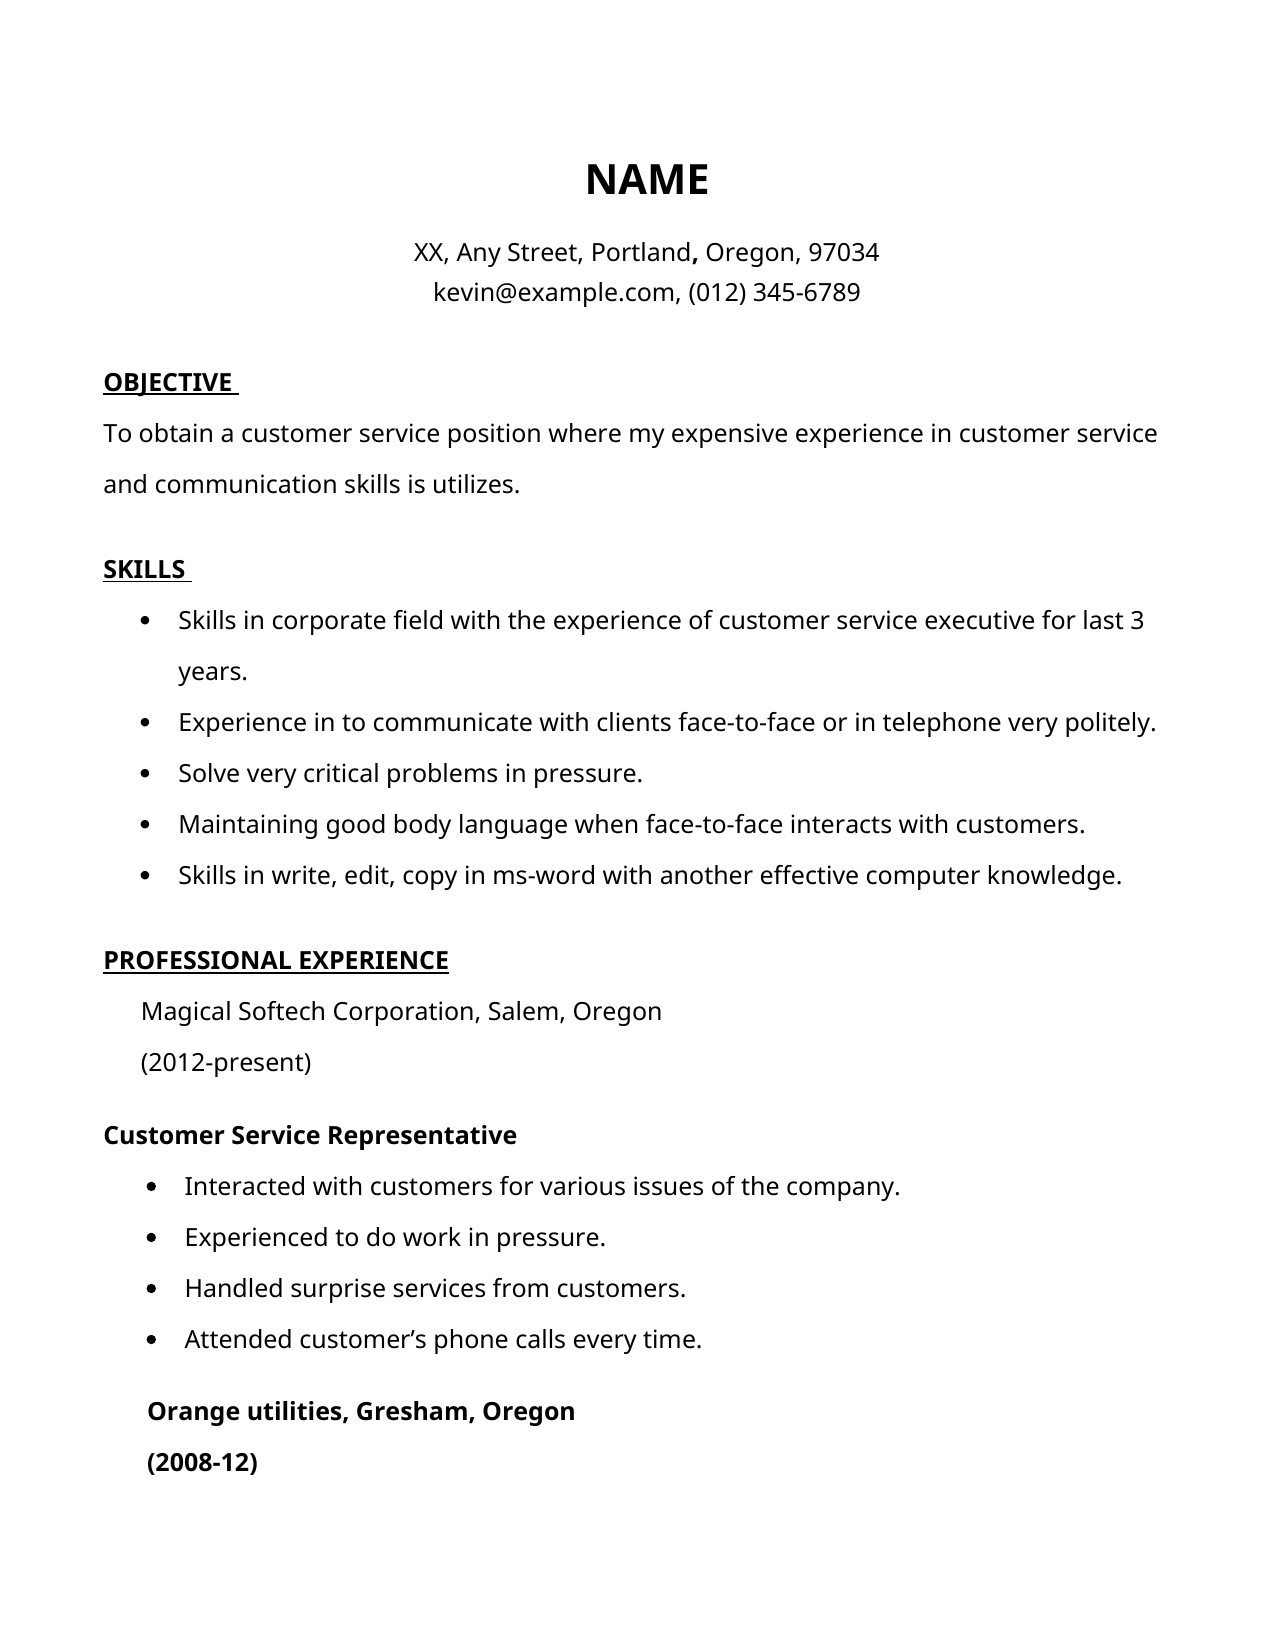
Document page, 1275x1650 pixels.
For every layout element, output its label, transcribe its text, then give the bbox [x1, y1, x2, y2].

text kevin@example.com, (012) 345-6789 [103, 274, 1191, 308]
text NAME [103, 150, 1191, 207]
text (2012-present) [141, 1045, 1191, 1079]
text Customer Service Representative [103, 1117, 1191, 1151]
text (2008-12) [103, 1445, 1191, 1479]
list Solve very critical problems in pressure. [141, 756, 1191, 790]
text OBJECTIVE [103, 364, 1191, 398]
list Experienced to do work in pressure. [147, 1219, 1191, 1253]
text Magical Softech Corporation, Salem, Oregon [141, 994, 1191, 1028]
list Experience in to communicate with clients face-to-face or in telephone very politely. [141, 705, 1191, 739]
text To obtain a customer service position where my expensive experience in customer service and communication skills is utilizes. [103, 416, 1191, 501]
text SKILLS [103, 552, 1191, 586]
list Attended customer’s phone calls every time. [147, 1322, 1191, 1356]
list Interacted with customers for various issues of the company. [147, 1168, 1191, 1202]
list Skills in corporate field with the experience of customer service executive for last 3 years. [141, 603, 1191, 688]
list Skills in write, edit, copy in ms-word with another effective computer knowledge. [141, 858, 1191, 892]
text Orange utilities, Gresham, Oregon [103, 1394, 1191, 1428]
list Handled surprise services from customers. [147, 1271, 1191, 1304]
text XX, Any Street, Portland, Oregon, 97034 [103, 235, 1191, 269]
list Maintaining good body language when face-to-face interacts with customers. [141, 807, 1191, 841]
text PROFESSIONAL EXPERIENCE [103, 943, 1191, 977]
